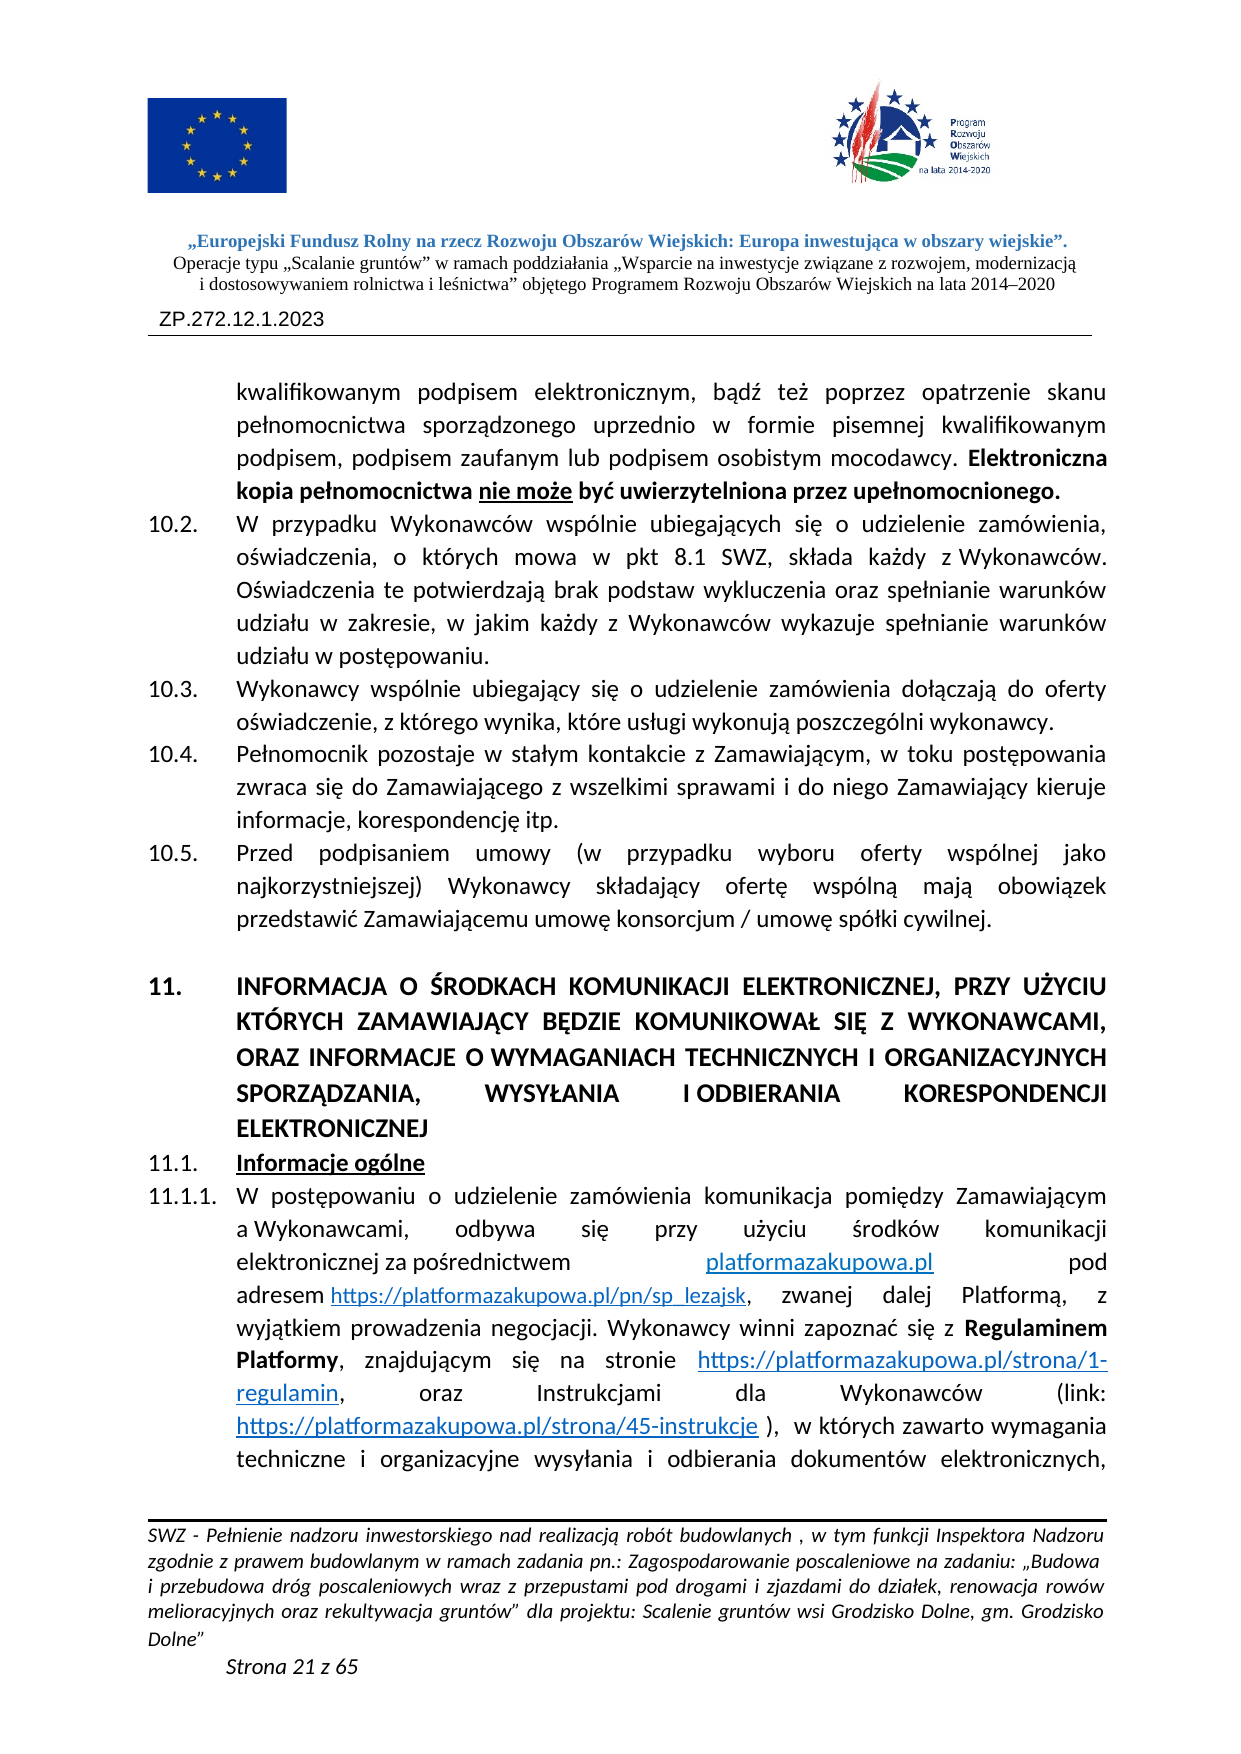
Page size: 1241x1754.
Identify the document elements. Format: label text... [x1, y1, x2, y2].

picture [147, 98, 287, 193]
list Informacje ogólne [148, 1147, 1107, 1178]
list Wykonawcy wspólnie ubiegający się o udzielenie zamówienia dołączają do oferty oświadczenie, z którego wynika, które usługi wykonują poszczególni wykonawcy. [148, 673, 1107, 736]
list INFORMACJA O ŚRODKACH KOMUNIKACJI ELEKTRONICZNEJ, PRZY UŻYCIU KTÓRYCH ZAMAWIAJĄCY BĘDZIE KOMUNIKOWAŁ SIĘ Z WYKONAWCAMI, ORAZ INFORMACJE O WYMAGANIACH TECHNICZNYCH I ORGANIZACYJNYCH SPORZĄDZANIA, WYSYŁANIA I ODBIERANIA KORESPONDENCJI ELEKTRONICZNEJ [148, 969, 1107, 1144]
list Pełnomocnik pozostaje w stałym kontakcie z Zamawiającym, w toku postępowania zwraca się do Zamawiającego z wszelkimi sprawami i do niego Zamawiający kieruje informacje, korespondencję itp. [148, 738, 1107, 835]
list Przed podpisaniem umowy (w przypadku wyboru oferty wspólnej jako najkorzystniejszej) Wykonawcy składający ofertę wspólną mają obowiązek przedstawić Zamawiającemu umowę konsorcjum / umowę spółki cywilnej. [148, 837, 1107, 934]
picture [824, 73, 1003, 193]
list W przypadku Wykonawców wspólnie ubiegających się o udzielenie zamówienia, oświadczenia, o których mowa w pkt 8.1 SWZ, składa każdy z Wykonawców. Oświadczenia te potwierdzają brak podstaw wykluczenia oraz spełnianie warunków udziału w zakresie, w jakim każdy z Wykonawców wykazuje spełnianie warunków udziału w postępowaniu. [148, 508, 1107, 670]
